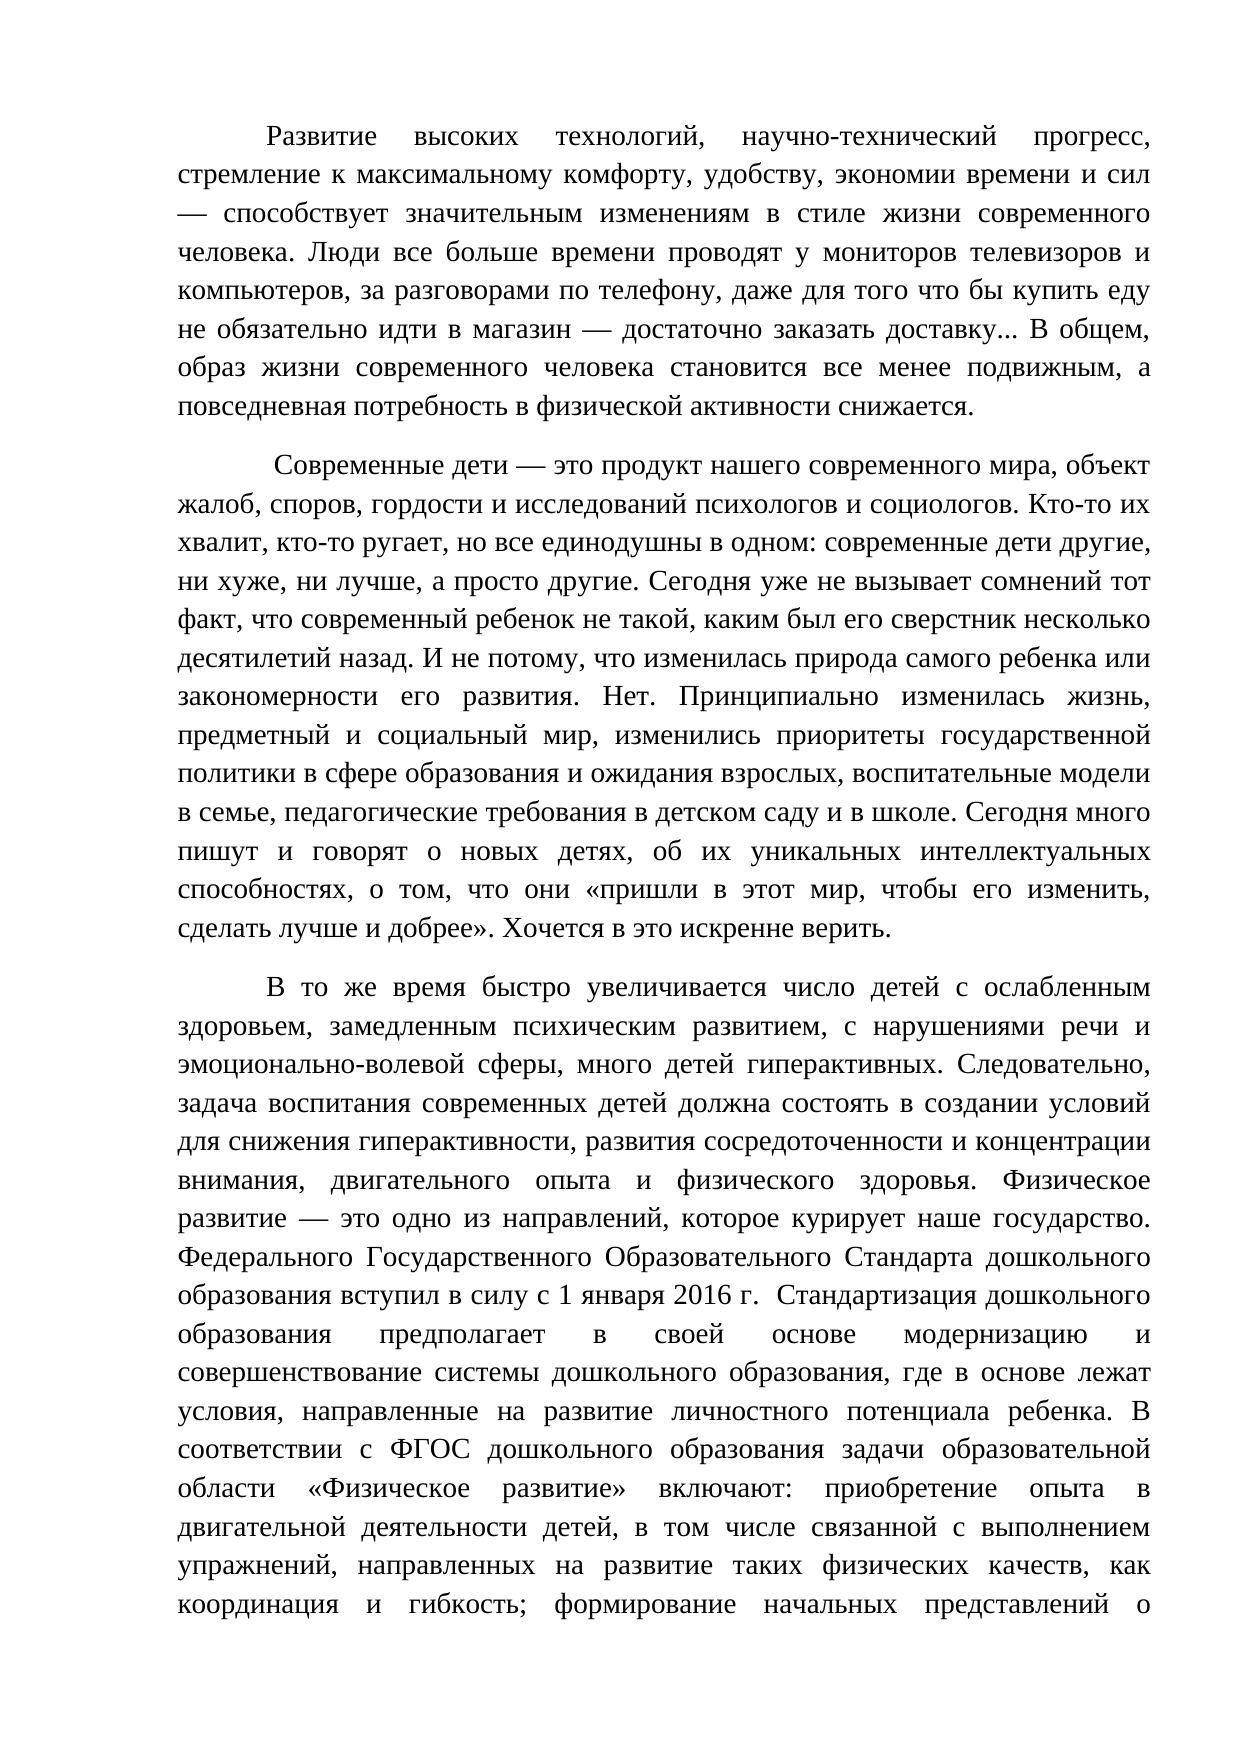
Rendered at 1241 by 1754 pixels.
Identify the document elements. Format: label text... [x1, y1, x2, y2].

text Современные дети — это продукт нашего современного мира, объект жалоб, споров, гордости и исследований психологов и социологов. Кто-то их хвалит, кто-то ругает, но все единодушны в одном: современные дети другие, ни хуже, ни лучше, а просто другие. Сегодня уже не вызывает сомнений тот факт, что современный ребенок не такой, каким был его сверстник несколько десятилетий назад. И не потому, что изменилась природа самого ребенка или закономерности его развития. Нет. Принципиально изменилась жизнь, предметный и социальный мир, изменились приоритеты государственной политики в сфере образования и ожидания взрослых, воспитательные модели в семье, педагогические требования в детском саду и в школе. Сегодня много пишут и говорят о новых детях, об их уникальных интеллектуальных способностях, о том, что они «пришли в этот мир, чтобы его изменить, сделать лучше и добрее». Хочется в это искренне верить. [177, 447, 1152, 943]
text Развитие высоких технологий, научно-технический прогресс, стремление к максимальному комфорту, удобству, экономии времени и сил — способствует значительным изменениям в стиле жизни современного человека. Люди все больше времени проводят у мониторов телевизоров и компьютеров, за разговорами по телефону, даже для того что бы купить еду не обязательно идти в магазин — достаточно заказать доставку... В общем, образ жизни современного человека становится все менее подвижным, а повседневная потребность в физической активности снижается. [177, 118, 1152, 421]
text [177, 969, 1152, 1619]
